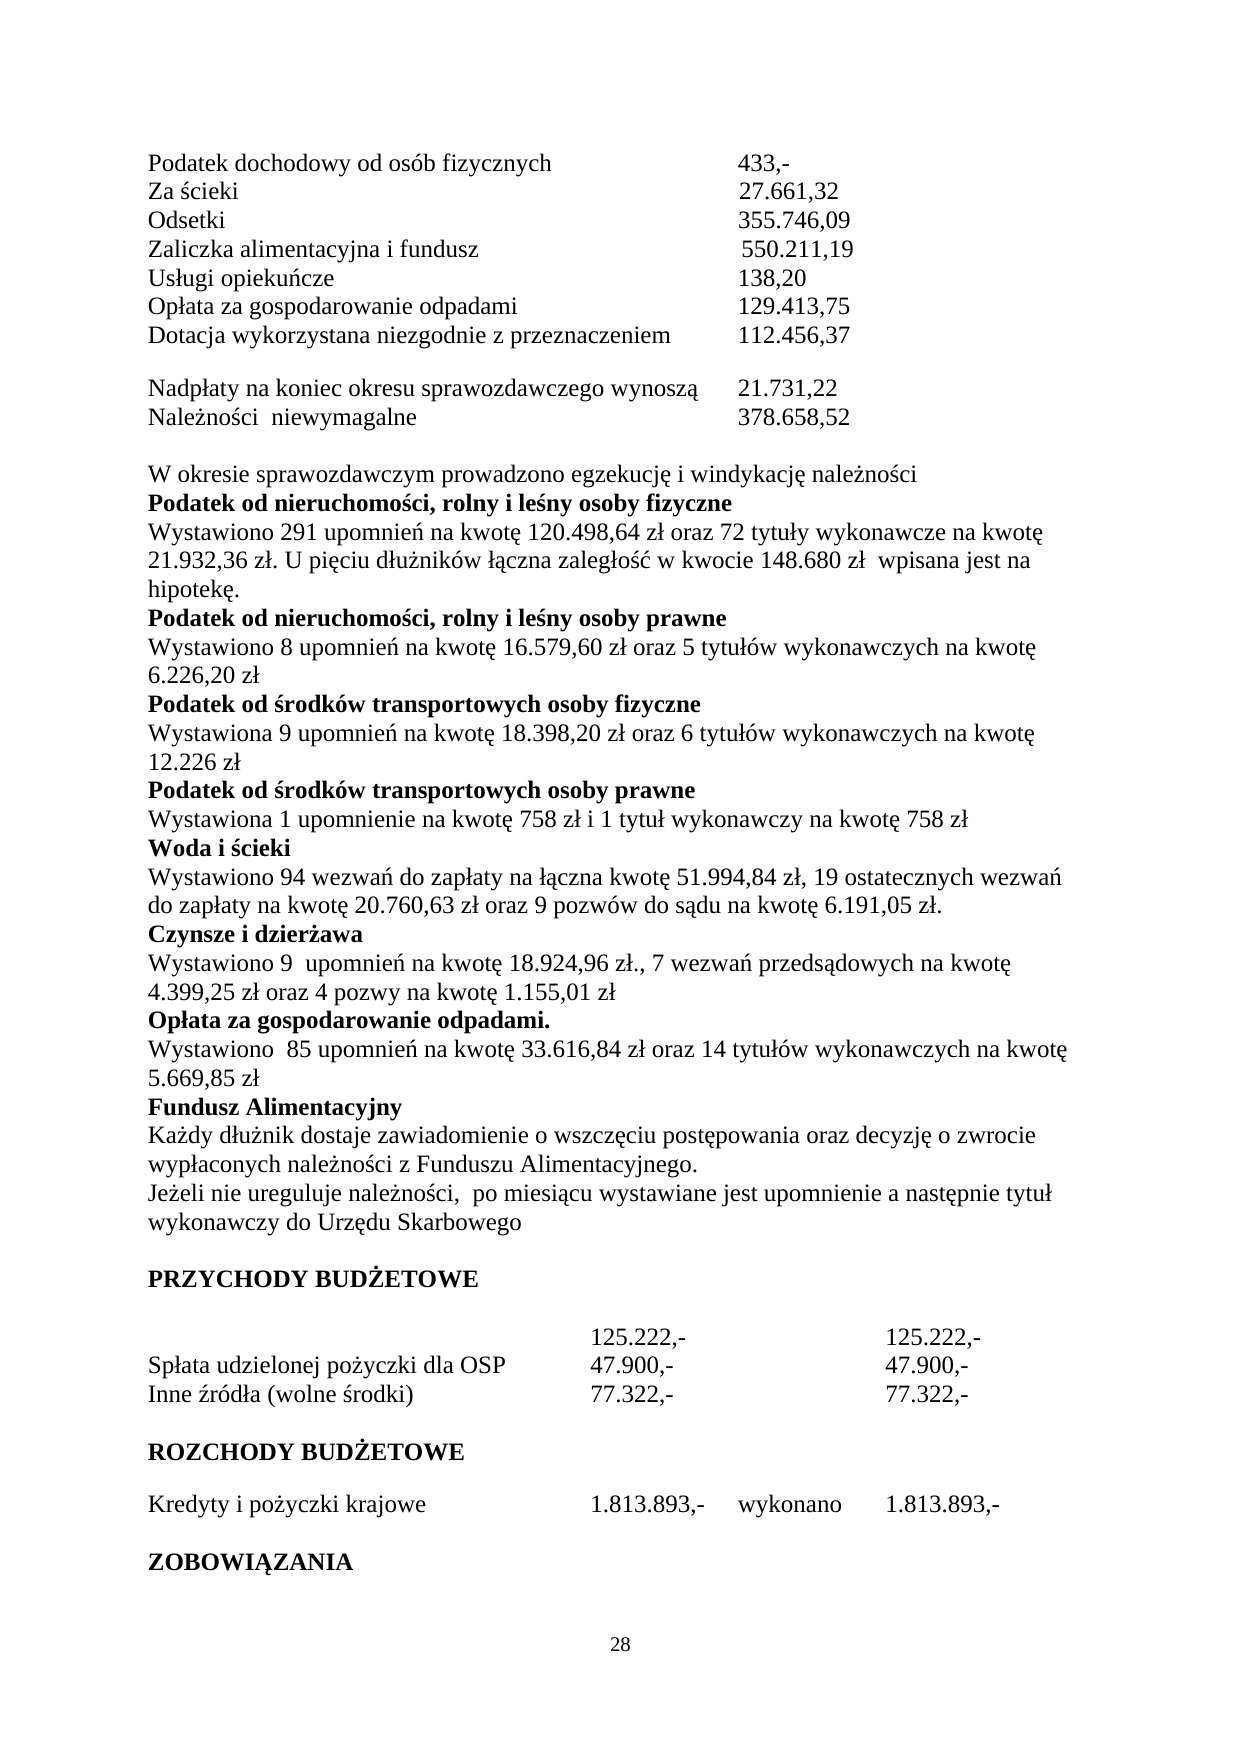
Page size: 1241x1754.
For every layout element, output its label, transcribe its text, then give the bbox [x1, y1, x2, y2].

text Wystawiono 291 upomnień na kwotę 120.498,64 zł oraz 72 tytuły wykonawcze na kwotę 21.932,36 zł. U pięciu dłużników łączna zaległość w kwocie 148.680 zł wpisana jest na hipotekę. [148, 517, 1093, 603]
text Fundusz Alimentacyjny [148, 1092, 1093, 1120]
text Każdy dłużnik dostaje zawiadomienie o wszczęciu postępowania oraz decyzję o zwrocie wypłaconych należności z Funduszu Alimentacyjnego. [148, 1120, 1093, 1178]
text Inne źródła (wolne środki) 77.322,- 77.322,- [148, 1379, 1093, 1408]
text Opłata za gospodarowanie odpadami. [148, 1005, 1093, 1034]
text ROZCHODY BUDŻETOWE [148, 1437, 1093, 1465]
text Podatek od środków transportowych osoby prawne [148, 775, 1093, 804]
text Wystawiono 85 upomnień na kwotę 33.616,84 zł oraz 14 tytułów wykonawczych na kwotę 5.669,85 zł [148, 1034, 1093, 1092]
text Wystawiono 9 upomnień na kwotę 18.924,96 zł., 7 wezwań przedsądowych na kwotę 4.399,25 zł oraz 4 pozwy na kwotę 1.155,01 zł [148, 948, 1093, 1005]
text Podatek od nieruchomości, rolny i leśny osoby prawne [148, 603, 1093, 632]
text Dotacja wykorzystana niezgodnie z przeznaczeniem 112.456,37 [148, 320, 1093, 349]
text Czynsze i dzierżawa [148, 919, 1093, 948]
text Odsetki 355.746,09 [148, 205, 1093, 234]
text Podatek od środków transportowych osoby fizyczne [148, 689, 1093, 718]
text Zaliczka alimentacyjna i fundusz 550.211,19 [148, 234, 1093, 263]
text Usługi opiekuńcze 138,20 [148, 263, 1093, 291]
text ZOBOWIĄZANIA [148, 1547, 1093, 1576]
text W okresie sprawozdawczym prowadzono egzekucję i windykację należności [148, 459, 1093, 488]
text Wystawiono 94 wezwań do zapłaty na łączna kwotę 51.994,84 zł, 19 ostatecznych wezwań do zapłaty na kwotę 20.760,63 zł oraz 9 pozwów do sądu na kwotę 6.191,05 zł. [148, 862, 1093, 919]
text Nadpłaty na koniec okresu sprawozdawczego wynoszą 21.731,22 [148, 373, 1093, 402]
text Opłata za gospodarowanie odpadami 129.413,75 [148, 291, 1093, 320]
text Spłata udzielonej pożyczki dla OSP 47.900,- 47.900,- [148, 1350, 1093, 1379]
text 125.222,- 125.222,- [148, 1322, 1093, 1350]
text PRZYCHODY BUDŻETOWE [148, 1264, 1093, 1293]
text Woda i ścieki [148, 833, 1093, 862]
text Należności niewymagalne 378.658,52 [148, 402, 1093, 430]
text Za ścieki 27.661,32 [148, 176, 1093, 205]
text Jeżeli nie ureguluje należności, po miesiącu wystawiane jest upomnienie a następnie tytuł wykonawczy do Urzędu Skarbowego [148, 1178, 1093, 1235]
text Wystawiona 9 upomnień na kwotę 18.398,20 zł oraz 6 tytułów wykonawczych na kwotę 12.226 zł [148, 718, 1093, 775]
text Wystawiono 8 upomnień na kwotę 16.579,60 zł oraz 5 tytułów wykonawczych na kwotę 6.226,20 zł [148, 632, 1093, 689]
text Kredyty i pożyczki krajowe 1.813.893,- wykonano 1.813.893,- [148, 1489, 1093, 1518]
text Podatek od nieruchomości, rolny i leśny osoby fizyczne [148, 488, 1093, 517]
text Podatek dochodowy od osób fizycznych 433,- [148, 148, 1093, 176]
text Wystawiona 1 upomnienie na kwotę 758 zł i 1 tytuł wykonawczy na kwotę 758 zł [148, 804, 1093, 833]
